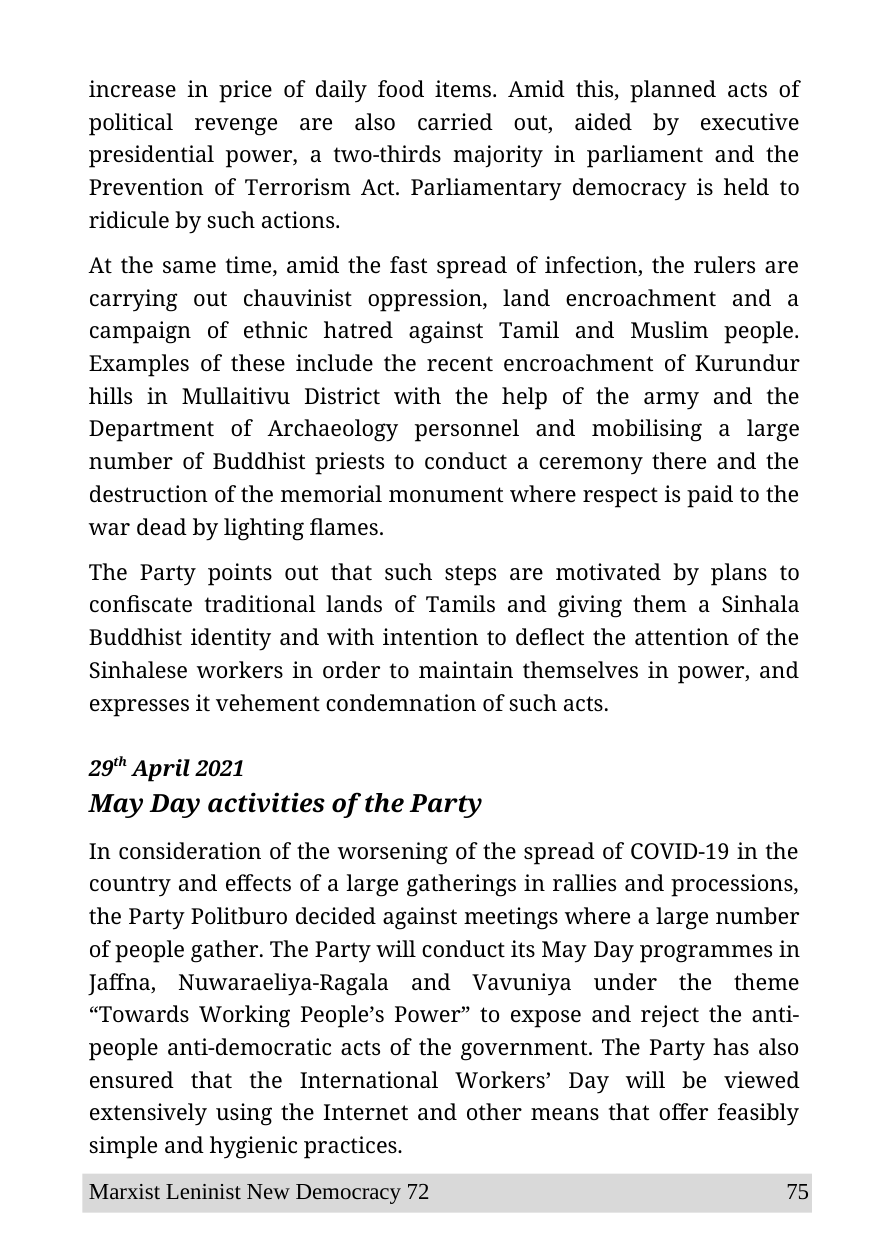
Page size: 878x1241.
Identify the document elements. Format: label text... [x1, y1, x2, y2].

text In consideration of the worsening of the spread of COVID-19 in the country and effects of a large gatherings in rallies and processions, the Party Politburo decided against meetings where a large number of people gather. The Party will conduct its May Day programmes in Jaffna, Nuwaraeliya-Ragala and Vavuniya under the theme “Towards Working People’s Power” to expose and reject the anti-people anti-democratic acts of the government. The Party has also ensured that the International Workers’ Day will be viewed extensively using the Internet and other means that offer feasibly simple and hygienic practices. [89, 836, 800, 1160]
text May Day activities of the Party [89, 786, 800, 820]
text The Party points out that such steps are motivated by plans to confiscate traditional lands of Tamils and giving them a Sinhala Buddhist identity and with intention to deflect the attention of the Sinhalese workers in order to maintain themselves in power, and expresses it vehement condemnation of such acts. [89, 557, 800, 717]
text At the same time, amid the fast spread of infection, the rulers are carrying out chauvinist oppression, land encroachment and a campaign of ethnic hatred against Tamil and Muslim people. Examples of these include the recent encroachment of Kurundur hills in Mullaitivu District with the help of the army and the Department of Archaeology personnel and mobilising a large number of Buddhist priests to conduct a ceremony there and the destruction of the memorial monument where respect is paid to the war dead by lighting flames. [89, 250, 800, 541]
text 29th April 2021 [89, 753, 800, 783]
